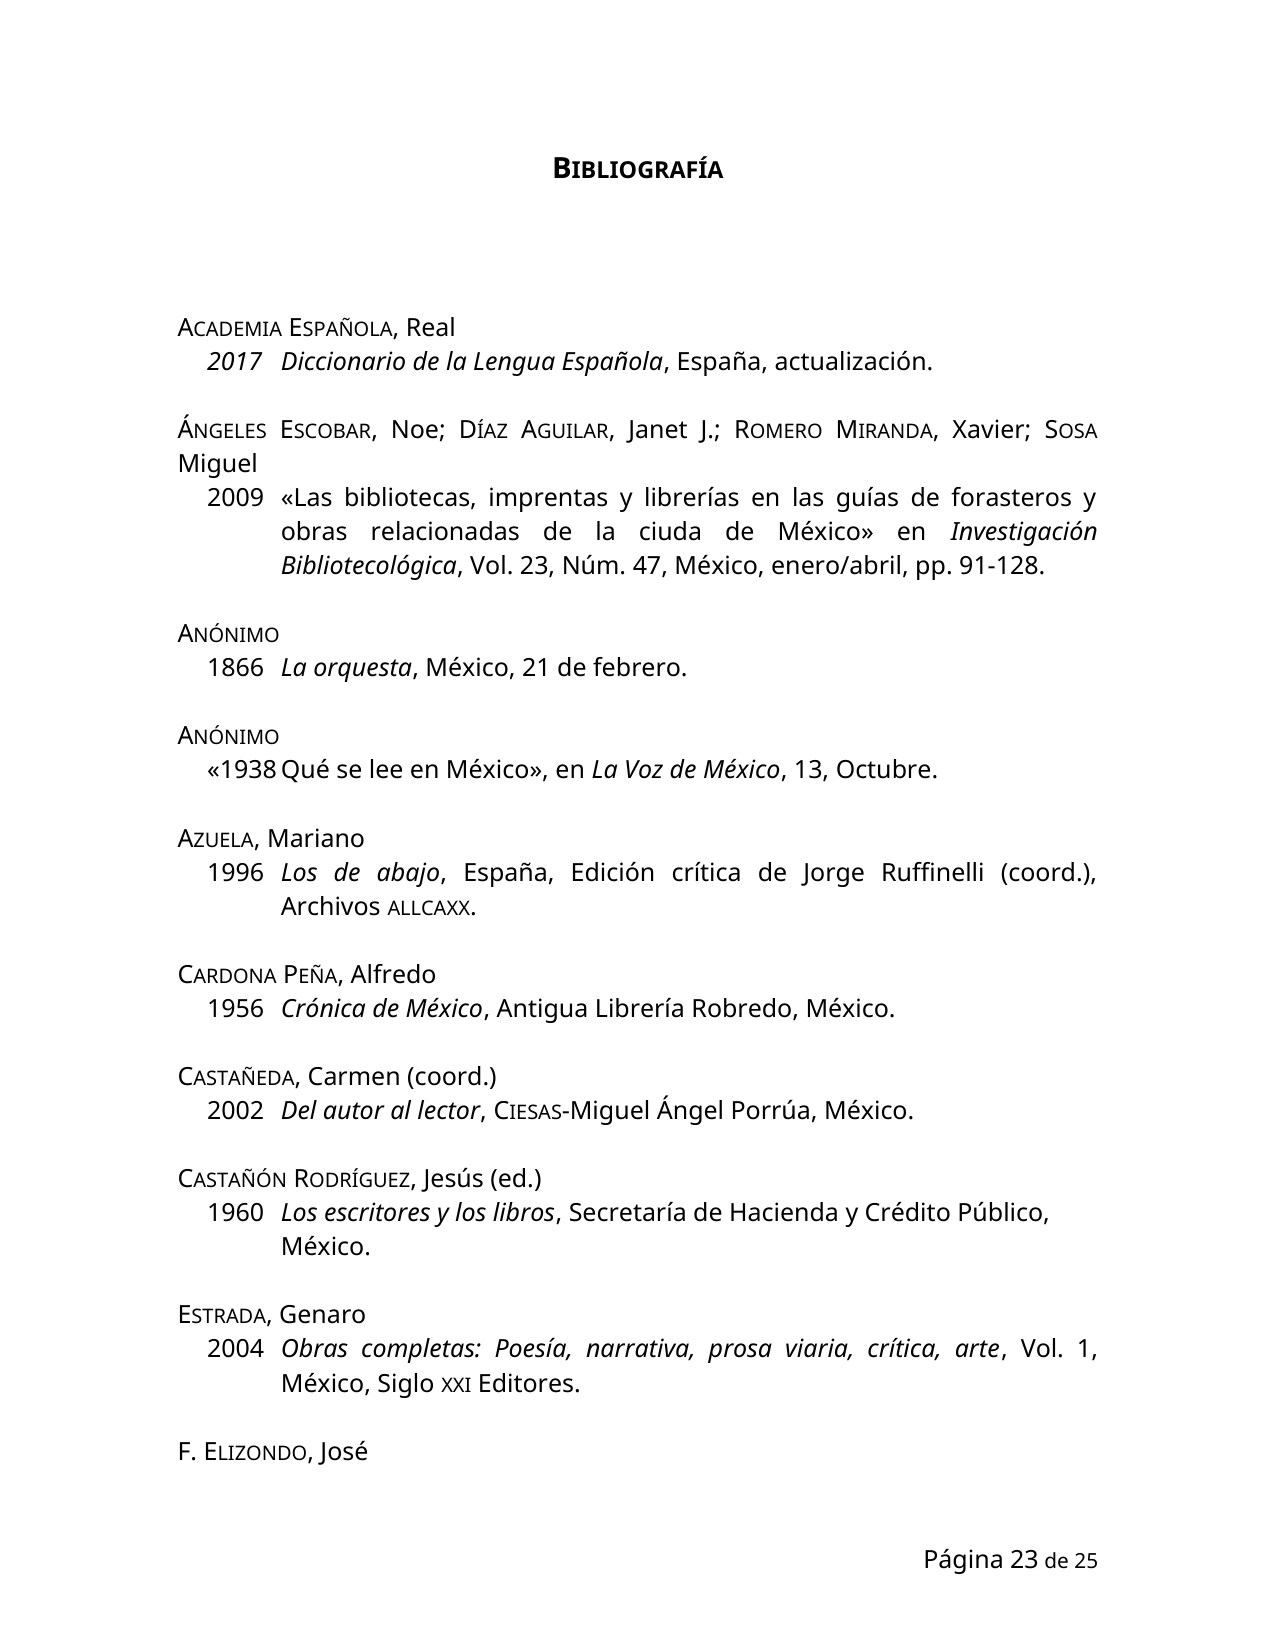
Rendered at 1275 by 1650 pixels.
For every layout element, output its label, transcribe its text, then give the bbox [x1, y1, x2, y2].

text Bibliografía [177, 148, 1098, 187]
text Estrada, Genaro [177, 1297, 1098, 1331]
text 1996 Los de abajo, España, Edición crítica de Jorge Ruffinelli (coord.), Archivos allcaxx. [207, 854, 1098, 922]
text F. Elizondo, José [177, 1433, 1098, 1467]
text Anónimo [177, 616, 1098, 650]
text Castañeda, Carmen (coord.) [177, 1059, 1098, 1093]
text 2002 Del autor al lector, Ciesas-Miguel Ángel Porrúa, México. [207, 1093, 1098, 1127]
text Azuela, Mariano [177, 820, 1098, 854]
text Ángeles Escobar, Noe; Díaz Aguilar, Janet J.; Romero Miranda, Xavier; Sosa Miguel [177, 411, 1098, 479]
text Anónimo [177, 718, 1098, 752]
text 2017 Diccionario de la Lengua Española, España, actualización. [207, 343, 1098, 377]
text 1960 Los escritores y los libros, Secretaría de Hacienda y Crédito Público, México. [207, 1195, 1098, 1263]
text «1938 Qué se lee en México», en La Voz de México, 13, Octubre. [207, 752, 1098, 786]
text Castañón Rodríguez, Jesús (ed.) [177, 1161, 1098, 1195]
text 2004 Obras completas: Poesía, narrativa, prosa viaria, crítica, arte, Vol. 1, México, Siglo xxi Editores. [207, 1331, 1098, 1399]
text 1956 Crónica de México, Antigua Librería Robredo, México. [207, 991, 1098, 1024]
text Academia Española, Real [177, 309, 1098, 343]
text 2009 «Las bibliotecas, imprentas y librerías en las guías de forasteros y obras relacionadas de la ciuda de México» en Investigación Bibliotecológica, Vol. 23, Núm. 47, México, enero/abril, pp. 91-128. [207, 479, 1098, 582]
text Cardona Peña, Alfredo [177, 956, 1098, 991]
text 1866 La orquesta, México, 21 de febrero. [207, 650, 1098, 684]
